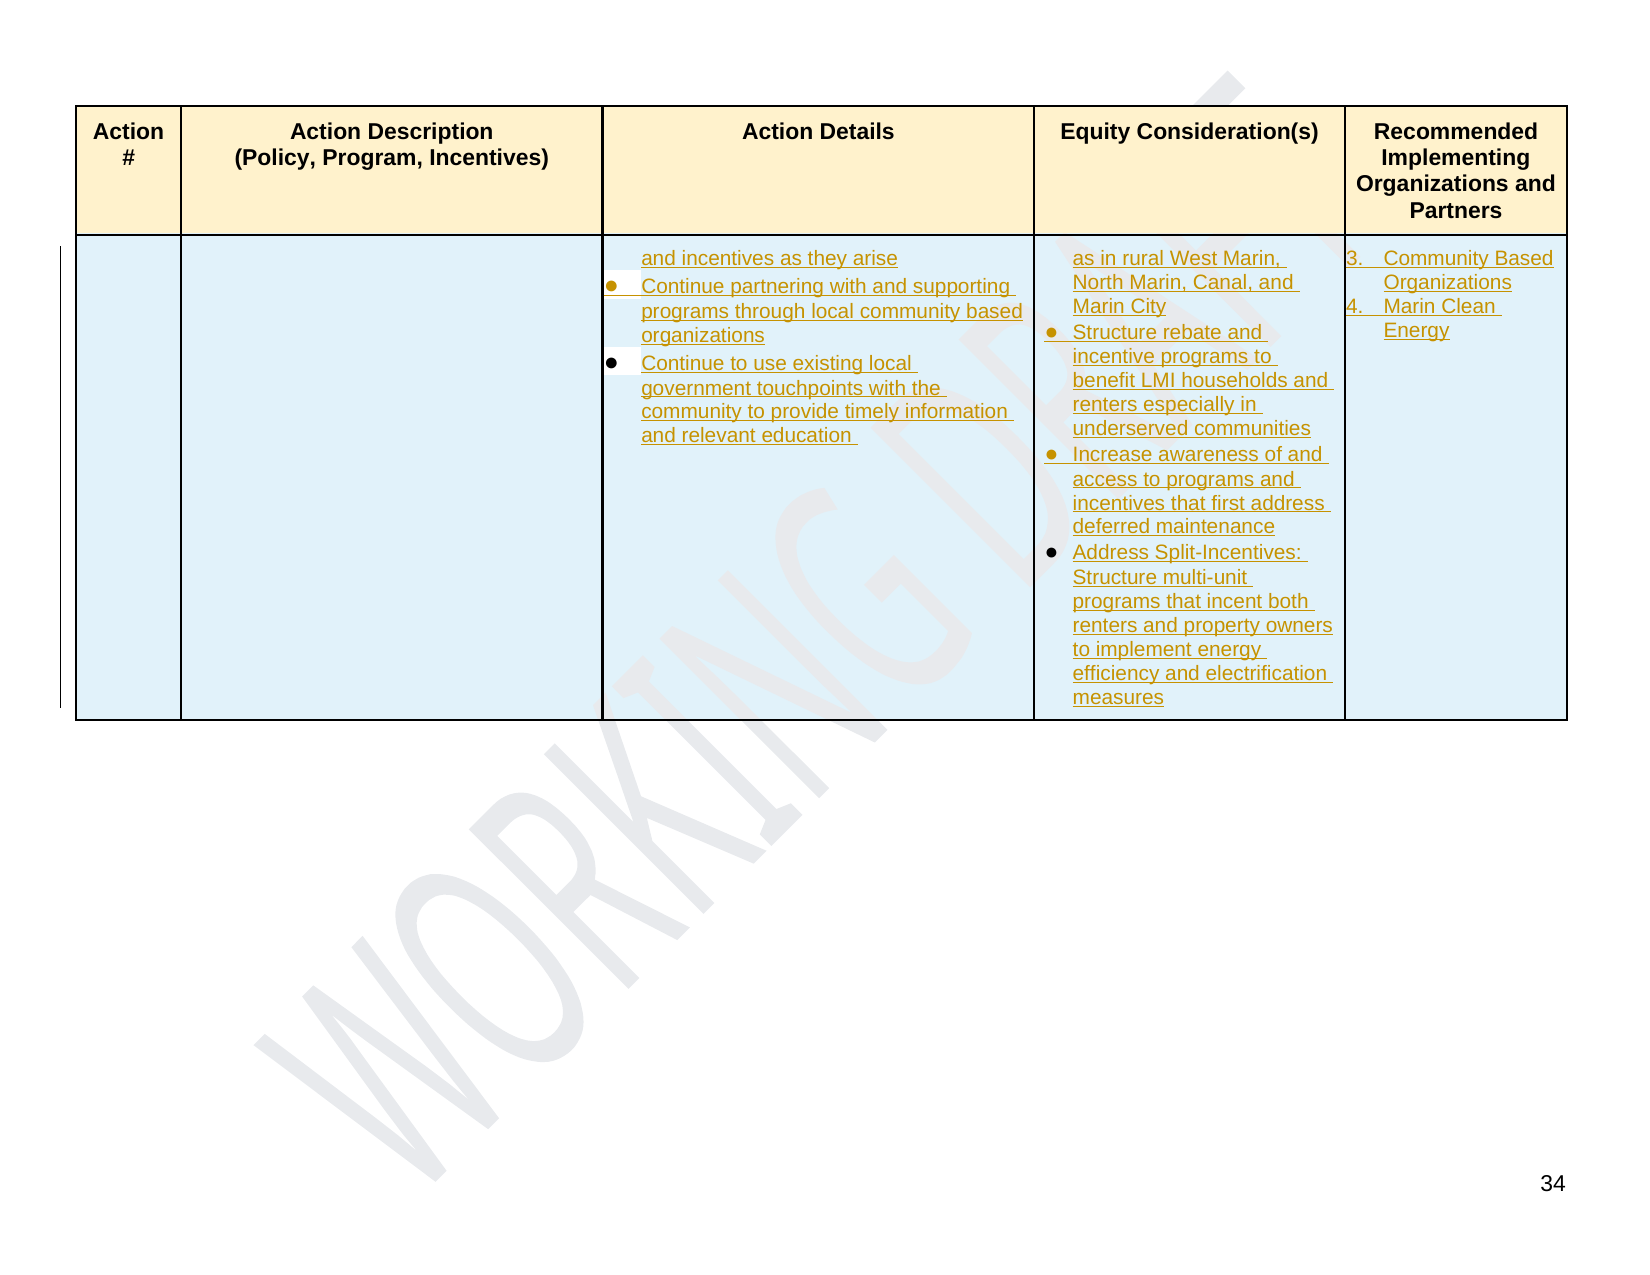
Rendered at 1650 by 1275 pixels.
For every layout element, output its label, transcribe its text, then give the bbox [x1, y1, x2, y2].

table_header Action # [77, 107, 180, 233]
table_header Recommended Implementing Organizations and Partners [1346, 107, 1566, 233]
table_header Action Description (Policy, Program, Incentives) [182, 107, 601, 233]
table_header Equity Consideration(s) [1035, 107, 1344, 233]
table_header Action Details [604, 107, 1033, 233]
